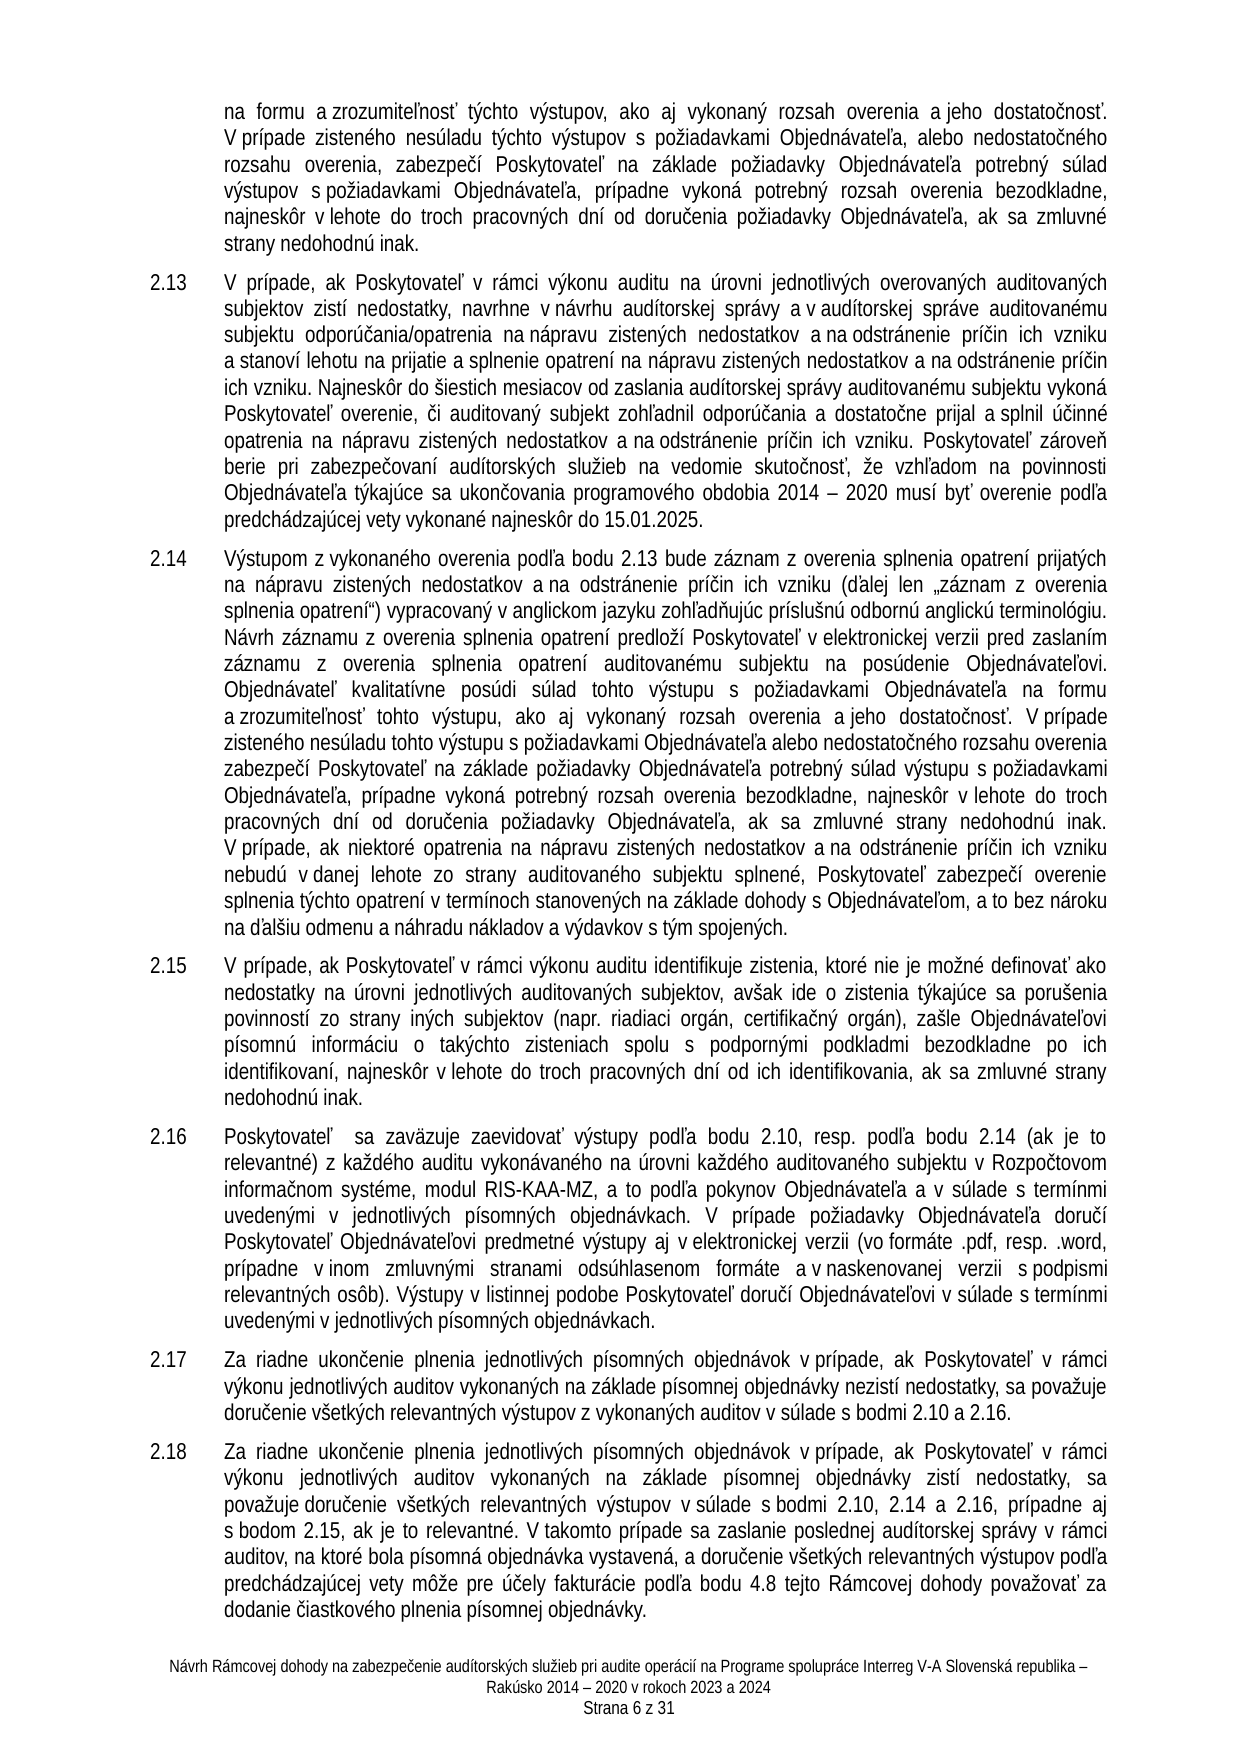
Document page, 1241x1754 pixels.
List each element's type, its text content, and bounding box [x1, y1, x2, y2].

list V prípade, ak Poskytovateľ v rámci výkonu auditu identifikuje zistenia, ktoré nie je možné definovať ako nedostatky na úrovni jednotlivých auditovaných subjektov, avšak ide o zistenia týkajúce sa porušenia povinností zo strany iných subjektov (napr. riadiaci orgán, certifikačný orgán), zašle Objednávateľovi písomnú informáciu o takýchto zisteniach spolu s podpornými podkladmi bezodkladne po ich identifikovaní, najneskôr v lehote do troch pracovných dní od ich identifikovania, ak sa zmluvné strany nedohodnú inak. [150, 952, 1107, 1110]
list Za riadne ukončenie plnenia jednotlivých písomných objednávok v prípade, ak Poskytovateľ v rámci výkonu jednotlivých auditov vykonaných na základe písomnej objednávky nezistí nedostatky, sa považuje doručenie všetkých relevantných výstupov z vykonaných auditov v súlade s bodmi 2.10 a 2.16. [150, 1346, 1107, 1425]
list Za riadne ukončenie plnenia jednotlivých písomných objednávok v prípade, ak Poskytovateľ v rámci výkonu jednotlivých auditov vykonaných na základe písomnej objednávky zistí nedostatky, sa považuje doručenie všetkých relevantných výstupov v súlade s bodmi 2.10, 2.14 a 2.16, prípadne aj s bodom 2.15, ak je to relevantné. V takomto prípade sa zaslanie poslednej audítorskej správy v rámci auditov, na ktoré bola písomná objednávka vystavená, a doručenie všetkých relevantných výstupov podľa predchádzajúcej vety môže pre účely fakturácie podľa bodu 4.8 tejto Rámcovej dohody považovať za dodanie čiastkového plnenia písomnej objednávky. [150, 1438, 1107, 1622]
list Poskytovateľ sa zaväzuje zaevidovať výstupy podľa bodu 2.10, resp. podľa bodu 2.14 (ak je to relevantné) z každého auditu vykonávaného na úrovni každého auditovaného subjektu v Rozpočtovom informačnom systéme, modul RIS-KAA-MZ, a to podľa pokynov Objednávateľa a v súlade s termínmi uvedenými v jednotlivých písomných objednávkach. V prípade požiadavky Objednávateľa doručí Poskytovateľ Objednávateľovi predmetné výstupy aj v elektronickej verzii (vo formáte .pdf, resp. .word, prípadne v inom zmluvnými stranami odsúhlasenom formáte a v naskenovanej verzii s podpismi relevantných osôb). Výstupy v listinnej podobe Poskytovateľ doručí Objednávateľovi v súlade s termínmi uvedenými v jednotlivých písomných objednávkach. [150, 1123, 1107, 1334]
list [150, 98, 1107, 256]
list Výstupom z vykonaného overenia podľa bodu 2.13 bude záznam z overenia splnenia opatrení prijatých na nápravu zistených nedostatkov a na odstránenie príčin ich vzniku (ďalej len „záznam z overenia splnenia opatrení“) vypracovaný v anglickom jazyku zohľadňujúc príslušnú odbornú anglickú terminológiu. Návrh záznamu z overenia splnenia opatrení predloží Poskytovateľ v elektronickej verzii pred zaslaním záznamu z overenia splnenia opatrení auditovanému subjektu na posúdenie Objednávateľovi. Objednávateľ kvalitatívne posúdi súlad tohto výstupu s požiadavkami Objednávateľa na formu a zrozumiteľnosť tohto výstupu, ako aj vykonaný rozsah overenia a jeho dostatočnosť. V prípade zisteného nesúladu tohto výstupu s požiadavkami Objednávateľa alebo nedostatočného rozsahu overenia zabezpečí Poskytovateľ na základe požiadavky Objednávateľa potrebný súlad výstupu s požiadavkami Objednávateľa, prípadne vykoná potrebný rozsah overenia bezodkladne, najneskôr v lehote do troch pracovných dní od doručenia požiadavky Objednávateľa, ak sa zmluvné strany nedohodnú inak. V prípade, ak niektoré opatrenia na nápravu zistených nedostatkov a na odstránenie príčin ich vzniku nebudú v danej lehote zo strany auditovaného subjektu splnené, Poskytovateľ zabezpečí overenie splnenia týchto opatrení v termínoch stanovených na základe dohody s Objednávateľom, a to bez nároku na ďalšiu odmenu a náhradu nákladov a výdavkov s tým spojených. [150, 544, 1107, 940]
list V prípade, ak Poskytovateľ v rámci výkonu auditu na úrovni jednotlivých overovaných auditovaných subjektov zistí nedostatky, navrhne v návrhu audítorskej správy a v audítorskej správe auditovanému subjektu odporúčania/opatrenia na nápravu zistených nedostatkov a na odstránenie príčin ich vzniku a stanoví lehotu na prijatie a splnenie opatrení na nápravu zistených nedostatkov a na odstránenie príčin ich vzniku. Najneskôr do šiestich mesiacov od zaslania audítorskej správy auditovanému subjektu vykoná Poskytovateľ overenie, či auditovaný subjekt zohľadnil odporúčania a dostatočne prijal a splnil účinné opatrenia na nápravu zistených nedostatkov a na odstránenie príčin ich vzniku. Poskytovateľ zároveň berie pri zabezpečovaní audítorských služieb na vedomie skutočnosť, že vzhľadom na povinnosti Objednávateľa týkajúce sa ukončovania programového obdobia 2014 – 2020 musí byť overenie podľa predchádzajúcej vety vykonané najneskôr do 15.01.2025. [150, 268, 1107, 532]
